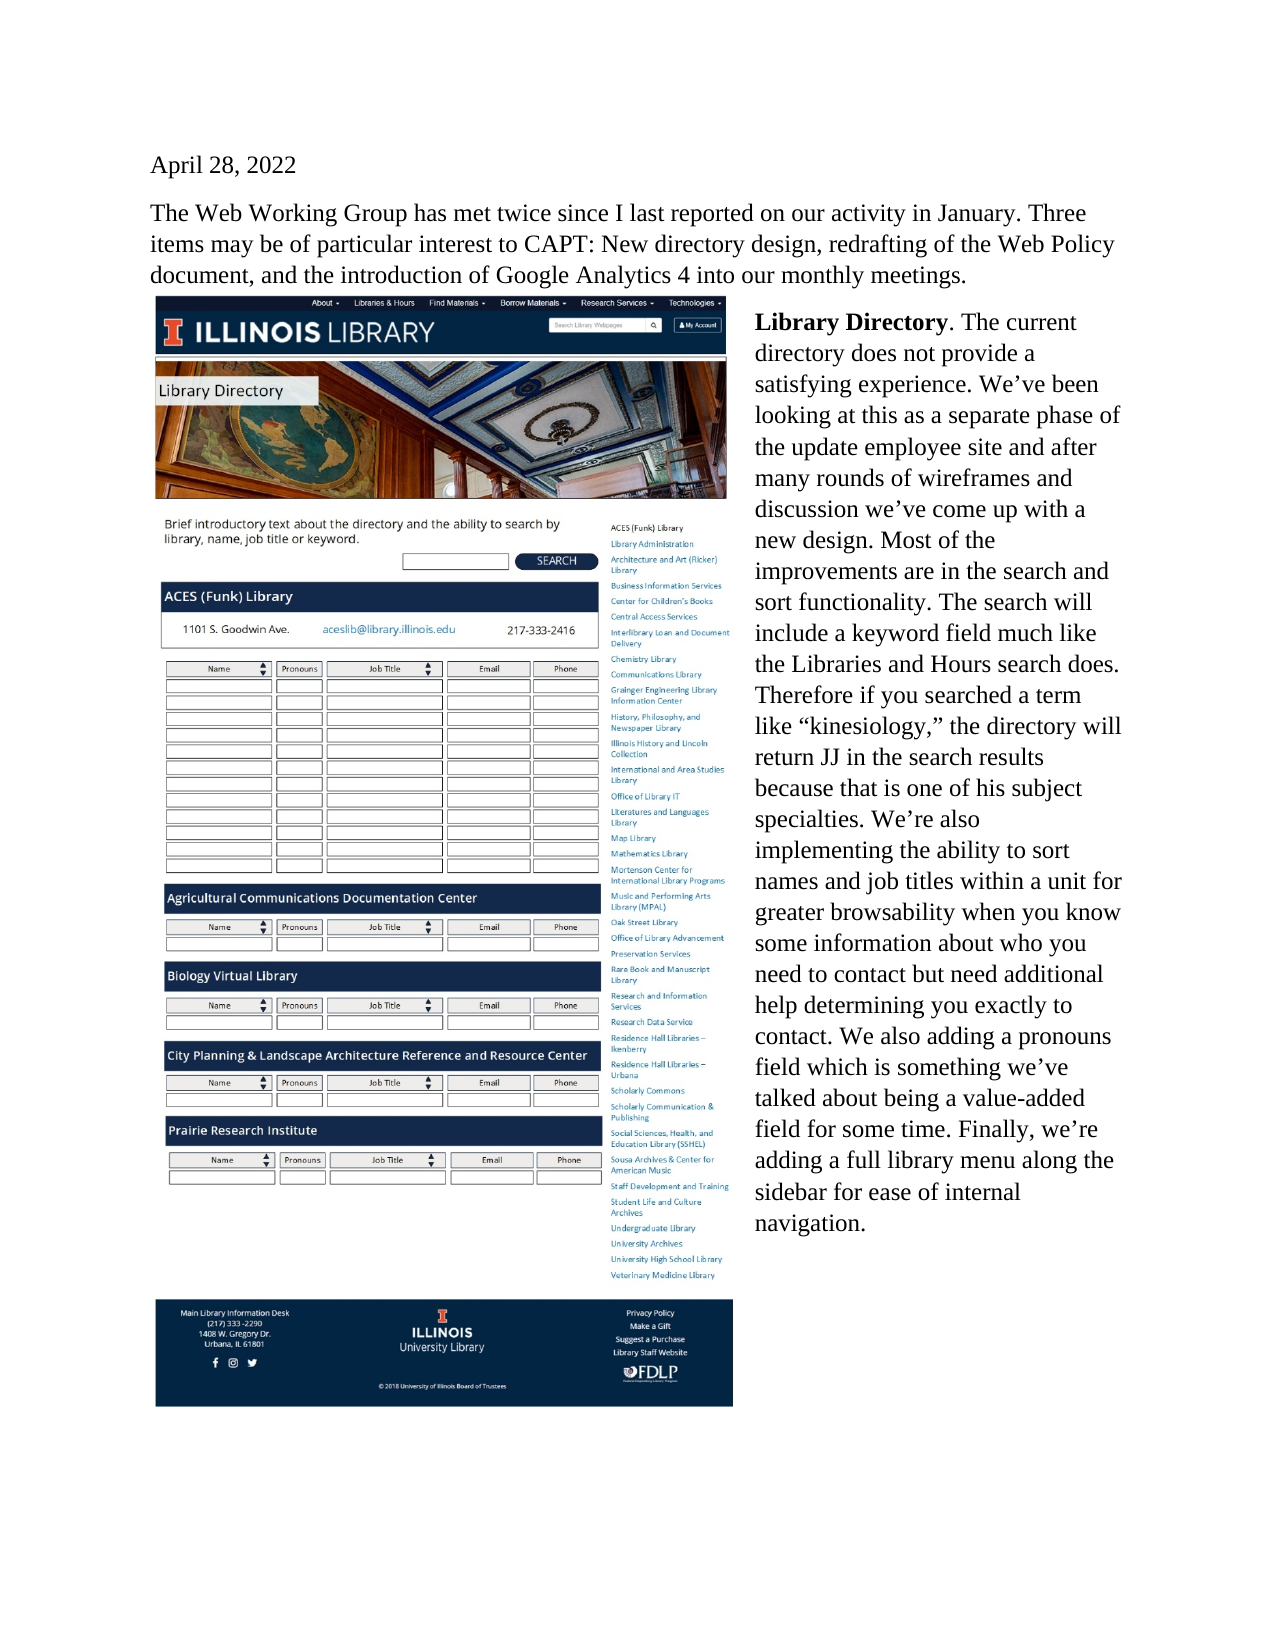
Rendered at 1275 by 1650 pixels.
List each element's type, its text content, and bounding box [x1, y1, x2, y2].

text Library Directory. The current directory does not provide a satisfying experience. We’ve been looking at this as a separate phase of the update employee site and after many rounds of wireframes and discussion we’ve come up with a new design. Most of the improvements are in the search and sort functionality. The search will include a keyword field much like the Libraries and Hours search does. Therefore if you searched a term like “kinesiology,” the directory will return JJ in the search results because that is one of his subject specialties. We’re also implementing the ability to sort names and job titles within a unit for greater browsability when you know some information about who you need to contact but need additional help determining you exactly to contact. We also adding a pronouns field which is something we’ve talked about being a value-added field for some time. Finally, we’re adding a full library menu along the sidebar for ease of internal navigation. [736, 307, 1125, 1236]
text April 28, 2022 [150, 150, 1125, 179]
text The Web Working Group has met twice since I last reported on our activity in January. Three items may be of particular interest to CAPT: New directory design, redrafting of the Web Policy document, and the introduction of Google Analytics 4 into our monthly meetings. [150, 198, 1125, 288]
picture [150, 294, 736, 1407]
